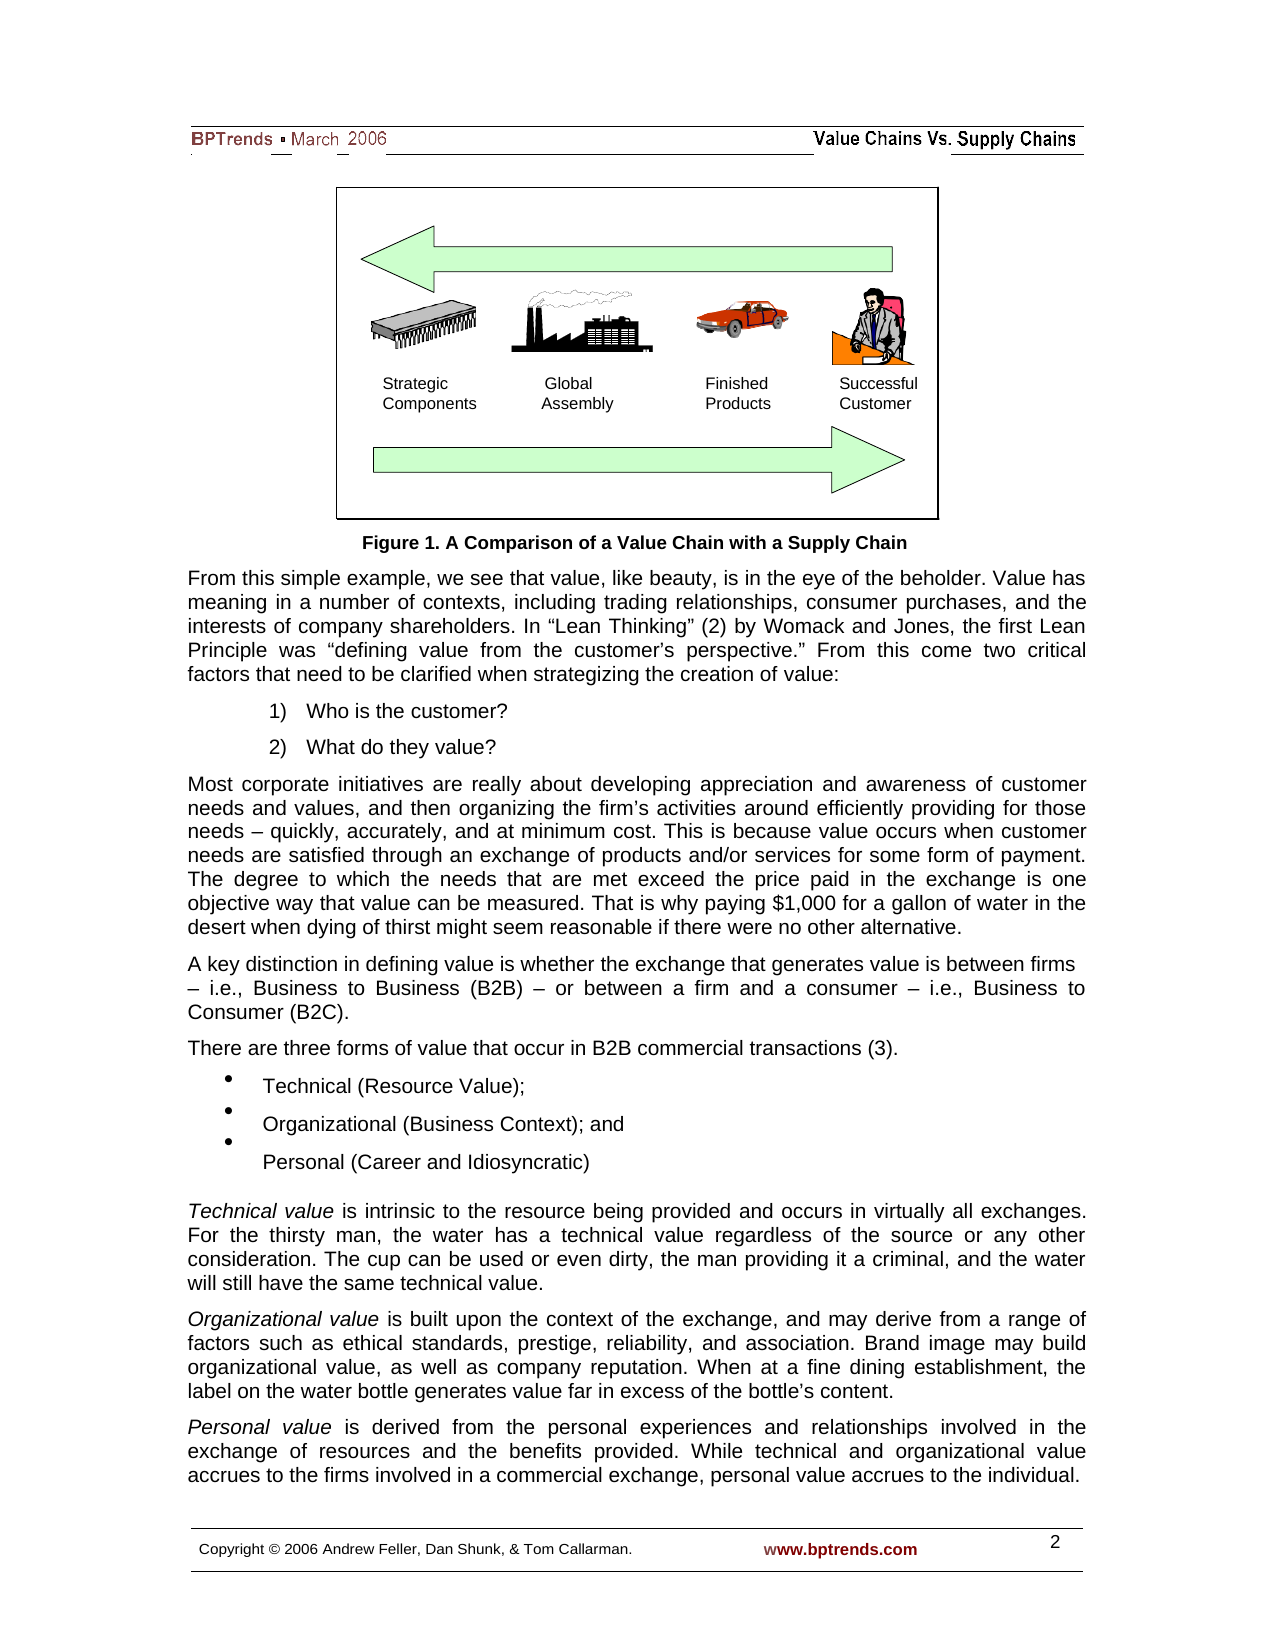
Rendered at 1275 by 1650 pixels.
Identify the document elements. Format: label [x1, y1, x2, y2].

picture [192, 132, 272, 160]
picture [292, 132, 338, 173]
picture [696, 301, 789, 338]
picture [813, 131, 951, 159]
picture [348, 131, 386, 174]
picture [832, 288, 915, 365]
picture [371, 300, 476, 349]
picture [957, 131, 1075, 150]
